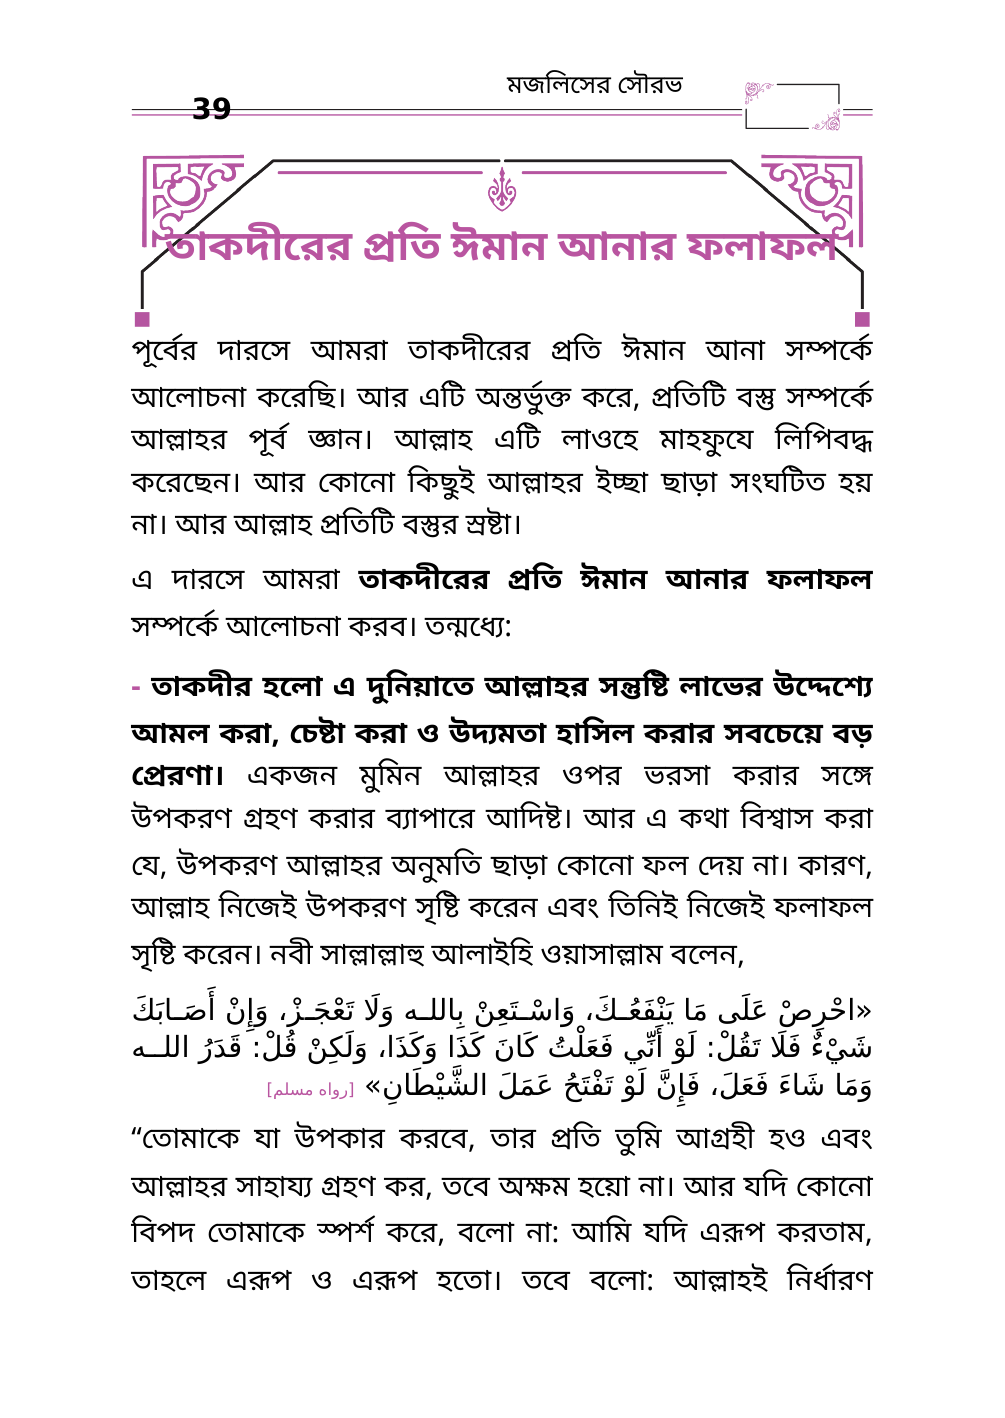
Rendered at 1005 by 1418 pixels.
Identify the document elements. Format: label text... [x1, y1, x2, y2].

text «احْرِصْ عَلَى مَا يَنْفَعُكَ، وَاسْتَعِنْ بِالله وَلَا تَعْجَزْ، وَإِنْ أَصَابَكَ شَيْءٌ فَلَا تَقُلْ: لَوْ أَنِّي فَعَلْتُ كَانَ كَذَا وَكَذَا، وَلَكِنْ قُلْ: قَدَرُ الله وَمَا شَاءَ فَعَلَ، فَإِنَّ لَوْ تَفْتَحُ عَمَلَ الشَّيْطَانِ» [رواه مسلم] [131, 993, 873, 1102]
text এ দারসে আমরা তাকদীরের প্রতি ঈমান আনার ফলাফল সম্পর্কে আলোচনা করব। তন্মধ্যে: [131, 563, 873, 648]
picture [511, 79, 518, 87]
text পূর্বের দারসে আমরা তাকদীরের প্রতি ঈমান আনা সম্পর্কে আলোচনা করেছি। আর এটি অন্তর্ভুক্ত করে, প্রতিটি বস্তু সম্পর্কে আল্লাহর পূর্ব জ্ঞান। আল্লাহ এটি লাওহে মাহফুযে লিপিবদ্ধ করেছেন। আর কোনো কিছুই আল্লাহর ইচ্ছা ছাড়া সংঘটিত হয় না। আর আল্লাহ প্রতিটি বস্তুর স্রষ্টা। [131, 333, 873, 546]
picture [131, 79, 873, 131]
picture [131, 277, 873, 330]
text - তাকদীর হলো এ দুনিয়াতে আল্লাহর সন্তুষ্টি লাভের উদ্দেশ্যে আমল করা, চেষ্টা করা ও উদ্যমতা হাসিল করার সবচেয়ে বড় প্রেরণা। একজন মুমিন আল্লাহর ওপর ভরসা করার সঙ্গে উপকরণ গ্রহণ করার ব্যাপারে আদিষ্ট। আর এ কথা বিশ্বাস করা যে, উপকরণ আল্লাহর অনুমতি ছাড়া কোনো ফল দেয় না। কারণ, আল্লাহ নিজেই উপকরণ সৃষ্টি করেন এবং তিনিই নিজেই ফলাফল সৃষ্টি করেন। নবী সাল্লাল্লাহু আলাইহি ওয়াসাল্লাম বলেন, [131, 665, 873, 977]
picture [131, 154, 873, 222]
subtitle তাকদীরের প্রতি ঈমান আনার ফলাফল [131, 222, 873, 277]
picture [600, 82, 607, 90]
picture [653, 82, 660, 90]
